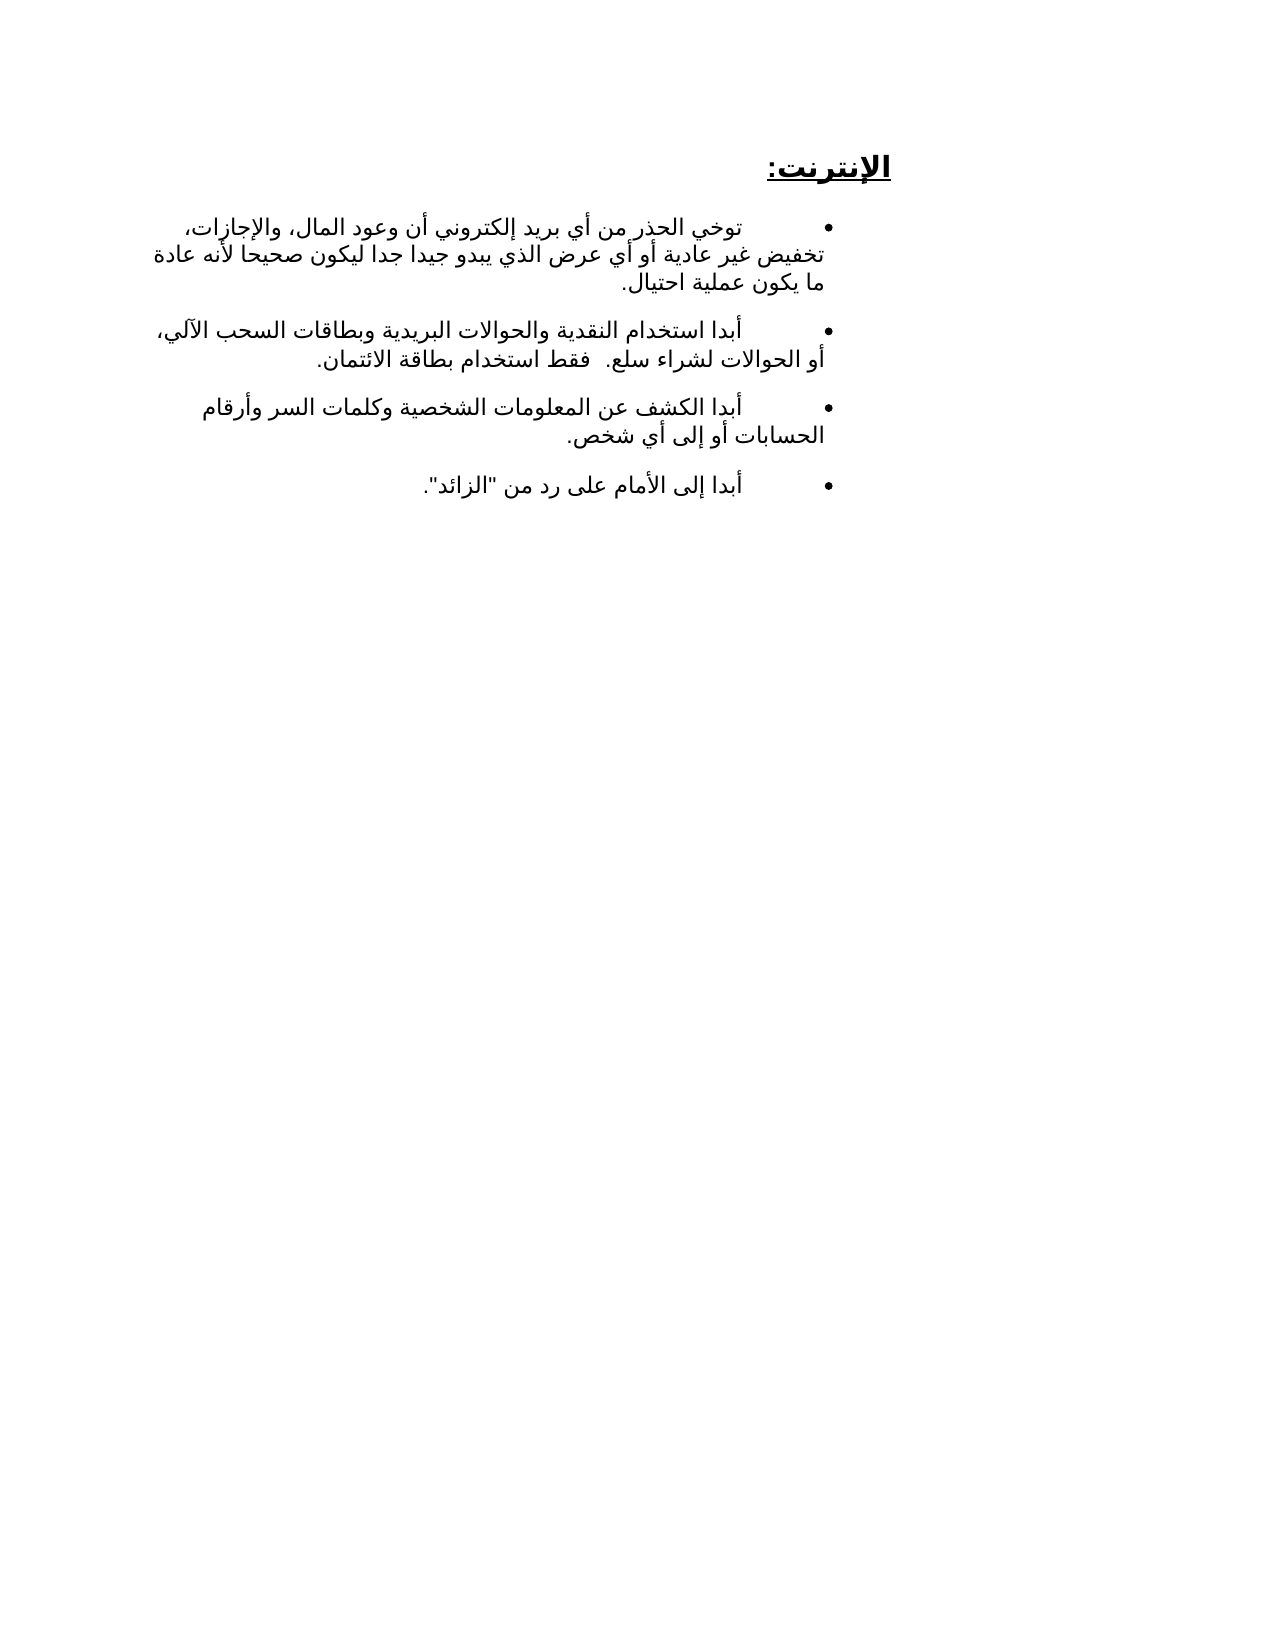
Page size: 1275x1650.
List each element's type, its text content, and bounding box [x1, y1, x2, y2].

list Never disclose personal information, passwords, or account numbers to anyone. أبدا الكشف عن المعلومات الشخصية وكلمات السر وأرقام الحسابات أو إلى أي شخص. [150, 393, 825, 449]
list Be cautious of any e-mail that promises money, vacations, unusual discounts or any offer that seems too good to be true because it is usually a scam. توخي الحذر من أي بريد إلكتروني أن وعود المال، والإجازات، تخفيض غير عادية أو أي عرض الذي يبدو جيدا جدا ليكون صحيحا لأنه عادة ما يكون عملية احتيال. [150, 213, 825, 296]
list Never use cash, money orders, debit cards, or wire transfers to purchase items; أبدا استخدام النقدية والحوالات البريدية وبطاقات السحب الآلي، أو الحوالات لشراء سلع. only use a credit card. فقط استخدام بطاقة الائتمان. [150, 316, 825, 372]
list Never forward a refund of an “ overpayment. ” أبدا إلى الأمام على رد من "الزائد". [150, 470, 825, 498]
text Internet: الإنترنت: [150, 150, 900, 183]
